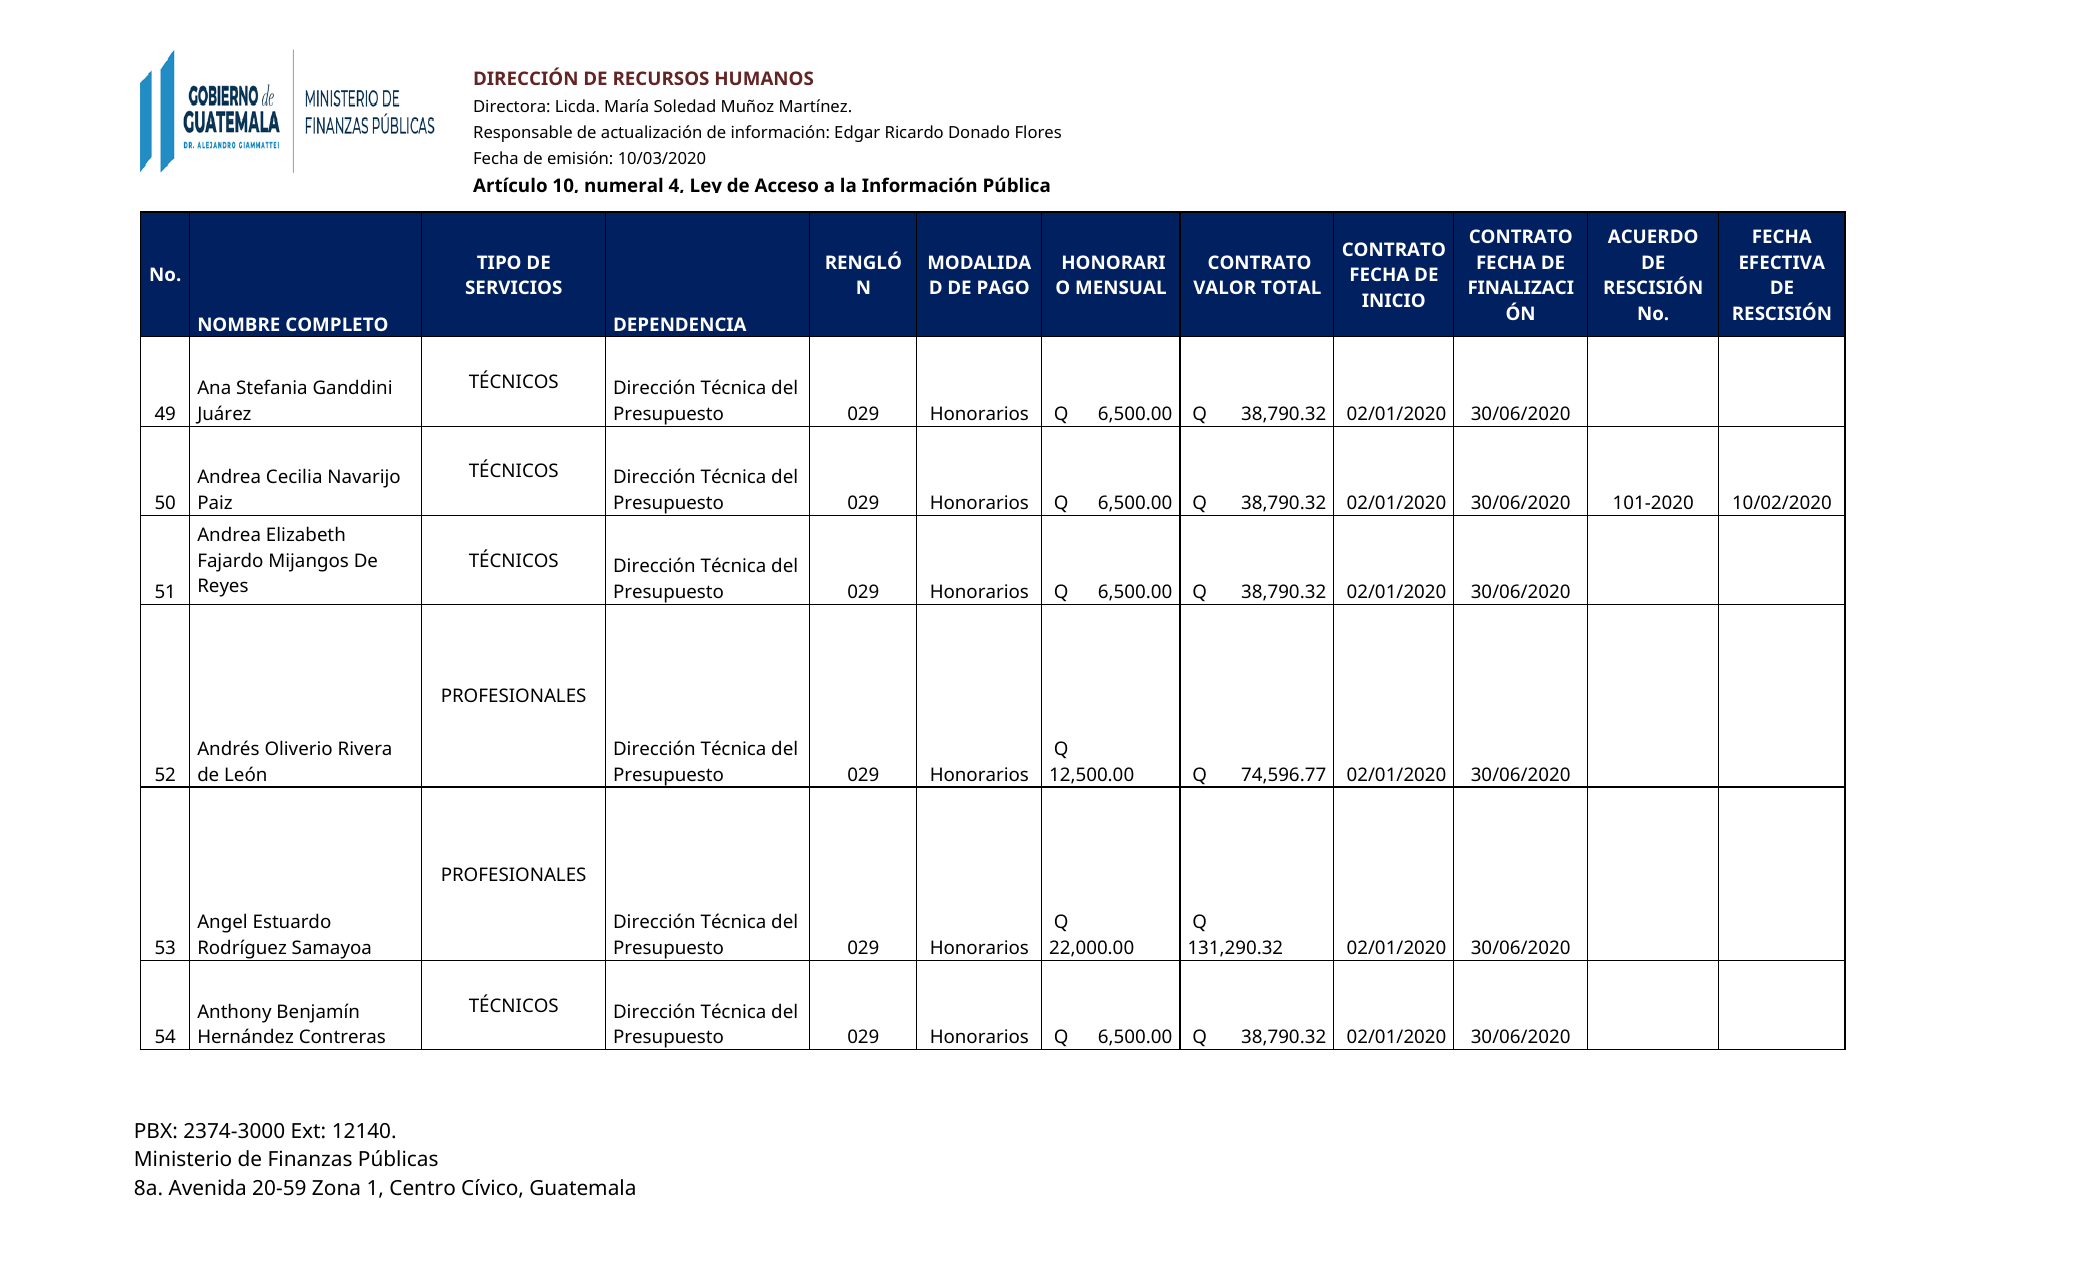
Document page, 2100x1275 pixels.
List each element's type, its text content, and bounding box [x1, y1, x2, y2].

table_cell Honorarios [917, 961, 1041, 1049]
table_cell Anthony Benjamín Hernández Contreras [190, 961, 421, 1049]
table_header No. [141, 213, 189, 336]
table_cell Dirección Técnica del Presupuesto [606, 427, 809, 514]
table_cell Honorarios [917, 788, 1041, 960]
table_cell Andrea Elizabeth Fajardo Mijangos De Reyes [190, 516, 421, 604]
table_cell 02/01/2020 [1334, 961, 1453, 1049]
table_header TIPO DE SERVICIOS [422, 213, 605, 336]
table_cell 029 [810, 337, 916, 426]
table_cell 029 [810, 427, 916, 514]
table_cell 30/06/2020 [1454, 516, 1587, 604]
table_cell Ana Stefania Ganddini Juárez [190, 337, 421, 426]
table_cell Dirección Técnica del Presupuesto [606, 961, 809, 1049]
table_cell [1588, 516, 1718, 604]
table_cell Andrea Cecilia Navarijo Paiz [190, 427, 421, 514]
table_cell TÉCNICOS [422, 427, 605, 514]
table_cell 30/06/2020 [1454, 427, 1587, 514]
table_cell Q 131,290.32 [1181, 788, 1333, 960]
table_cell [1588, 788, 1718, 960]
table_cell 30/06/2020 [1454, 961, 1587, 1049]
table_cell 53 [141, 788, 189, 960]
table_header FECHA EFECTIVA DE RESCISIÓN [1719, 213, 1844, 336]
table_cell [1588, 605, 1718, 786]
table_cell [1588, 337, 1718, 426]
table_header CONTRATO FECHA DE INICIO [1334, 213, 1453, 336]
table_cell 54 [141, 961, 189, 1049]
table_cell Andrés Oliverio Rivera de León [190, 605, 421, 786]
table_cell Q 38,790.32 [1181, 427, 1333, 514]
table_header CONTRATO FECHA DE FINALIZACIÓN [1454, 213, 1587, 336]
table_cell [1719, 605, 1844, 786]
table_cell Honorarios [917, 605, 1041, 786]
table_cell Q 12,500.00 [1042, 605, 1179, 786]
table_cell [1719, 788, 1844, 960]
table_cell Honorarios [917, 516, 1041, 604]
table_cell Honorarios [917, 337, 1041, 426]
table_header DEPENDENCIA [606, 213, 809, 336]
table_cell TÉCNICOS [422, 961, 605, 1049]
table_cell 50 [141, 427, 189, 514]
table_cell TÉCNICOS [422, 337, 605, 426]
table_cell Q 6,500.00 [1042, 337, 1179, 426]
table_cell 02/01/2020 [1334, 516, 1453, 604]
table_cell 49 [141, 337, 189, 426]
table_cell 029 [810, 961, 916, 1049]
table_cell [1719, 337, 1844, 426]
table_header CONTRATO VALOR TOTAL [1181, 213, 1333, 336]
table_cell Q 38,790.32 [1181, 516, 1333, 604]
table_cell PROFESIONALES [422, 788, 605, 960]
table_cell 029 [810, 605, 916, 786]
table_cell Dirección Técnica del Presupuesto [606, 605, 809, 786]
table_cell Dirección Técnica del Presupuesto [606, 788, 809, 960]
table_cell Angel Estuardo Rodríguez Samayoa [190, 788, 421, 960]
table_cell 30/06/2020 [1454, 337, 1587, 426]
table_cell 52 [141, 605, 189, 786]
table_cell PROFESIONALES [422, 605, 605, 786]
table_cell 02/01/2020 [1334, 427, 1453, 514]
table_cell Q 6,500.00 [1042, 516, 1179, 604]
table_cell Q 6,500.00 [1042, 961, 1179, 1049]
table_header ACUERDO DE RESCISIÓN No. [1588, 213, 1718, 336]
table_cell Q 6,500.00 [1042, 427, 1179, 514]
table_cell Dirección Técnica del Presupuesto [606, 516, 809, 604]
table_cell 51 [141, 516, 189, 604]
table_cell 029 [810, 516, 916, 604]
table_cell 101-2020 [1588, 427, 1718, 514]
table_cell [1719, 961, 1844, 1049]
table_cell [1719, 516, 1844, 604]
table_header HONORARIO MENSUAL [1042, 213, 1179, 336]
table_cell 10/02/2020 [1719, 427, 1844, 514]
table_header MODALIDAD DE PAGO [917, 213, 1041, 336]
picture [132, 44, 439, 181]
table_cell Q 38,790.32 [1181, 961, 1333, 1049]
table_cell Q 74,596.77 [1181, 605, 1333, 786]
table_header RENGLÓN [810, 213, 916, 336]
table_cell Honorarios [917, 427, 1041, 514]
table_cell Dirección Técnica del Presupuesto [606, 337, 809, 426]
table_cell [1588, 961, 1718, 1049]
table_cell Q 38,790.32 [1181, 337, 1333, 426]
table_cell 029 [810, 788, 916, 960]
table_cell 02/01/2020 [1334, 337, 1453, 426]
table_header NOMBRE COMPLETO [190, 213, 421, 336]
table_cell Q 22,000.00 [1042, 788, 1179, 960]
table_cell 30/06/2020 [1454, 605, 1587, 786]
table_cell 02/01/2020 [1334, 605, 1453, 786]
table_cell TÉCNICOS [422, 516, 605, 604]
table_cell 30/06/2020 [1454, 788, 1587, 960]
table_cell 02/01/2020 [1334, 788, 1453, 960]
